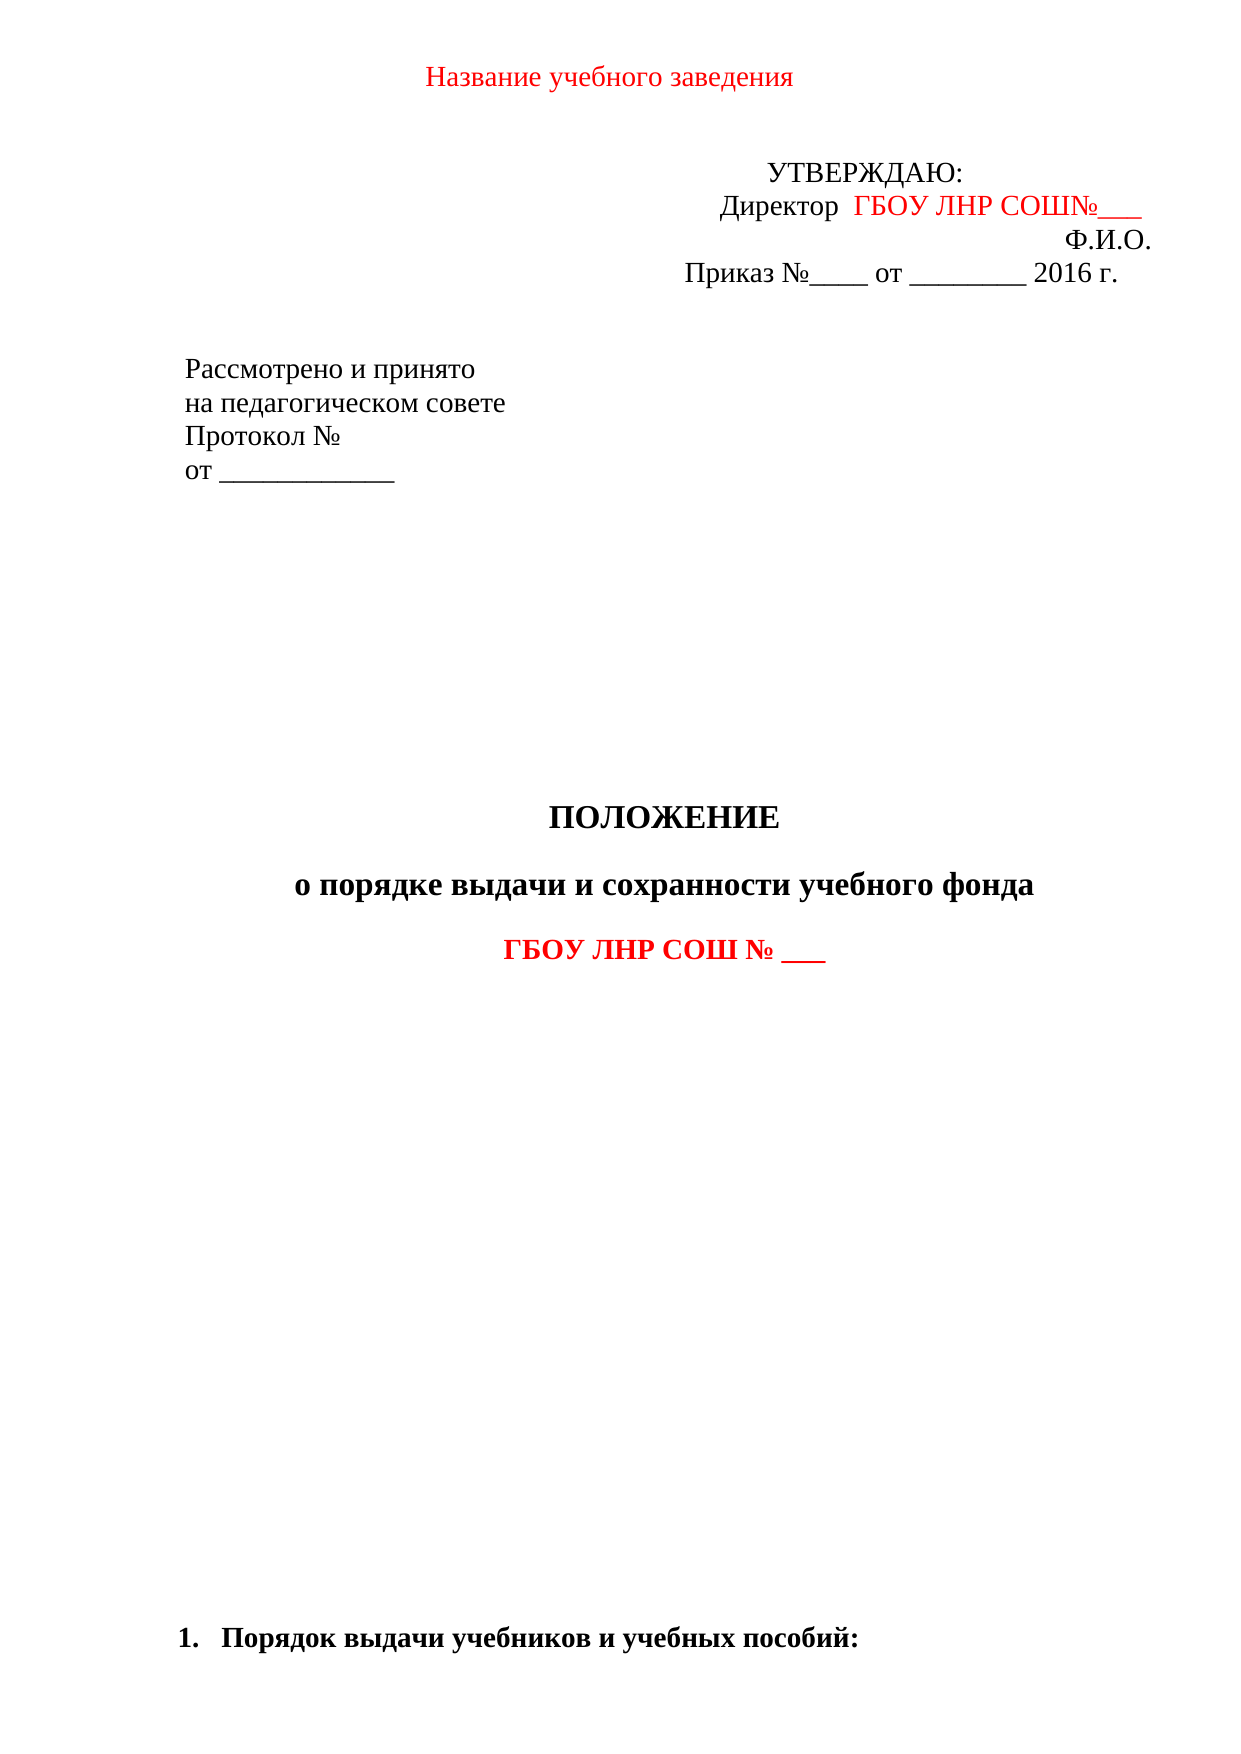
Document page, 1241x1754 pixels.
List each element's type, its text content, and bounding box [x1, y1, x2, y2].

text Директор ГБОУ ЛНР СОШ№___ [177, 188, 1152, 222]
text Название учебного заведения [177, 59, 1152, 93]
text о порядке выдачи и сохранности учебного фонда [177, 864, 1152, 903]
text ПОЛОЖЕНИЕ [177, 797, 1152, 835]
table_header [176, 1493, 1159, 1684]
text Рассмотрено и принято [177, 351, 1152, 385]
text УТВЕРЖДАЮ: [177, 155, 1152, 188]
text на педагогическом совете [177, 385, 1152, 418]
text Протокол № [177, 418, 1152, 452]
text ГБОУ ЛНР СОШ № ___ [177, 932, 1152, 966]
text Ф.И.О. [177, 222, 1152, 256]
text от ____________ [177, 452, 1152, 486]
text Приказ №____ от ________ 2016 г. [177, 256, 1152, 289]
